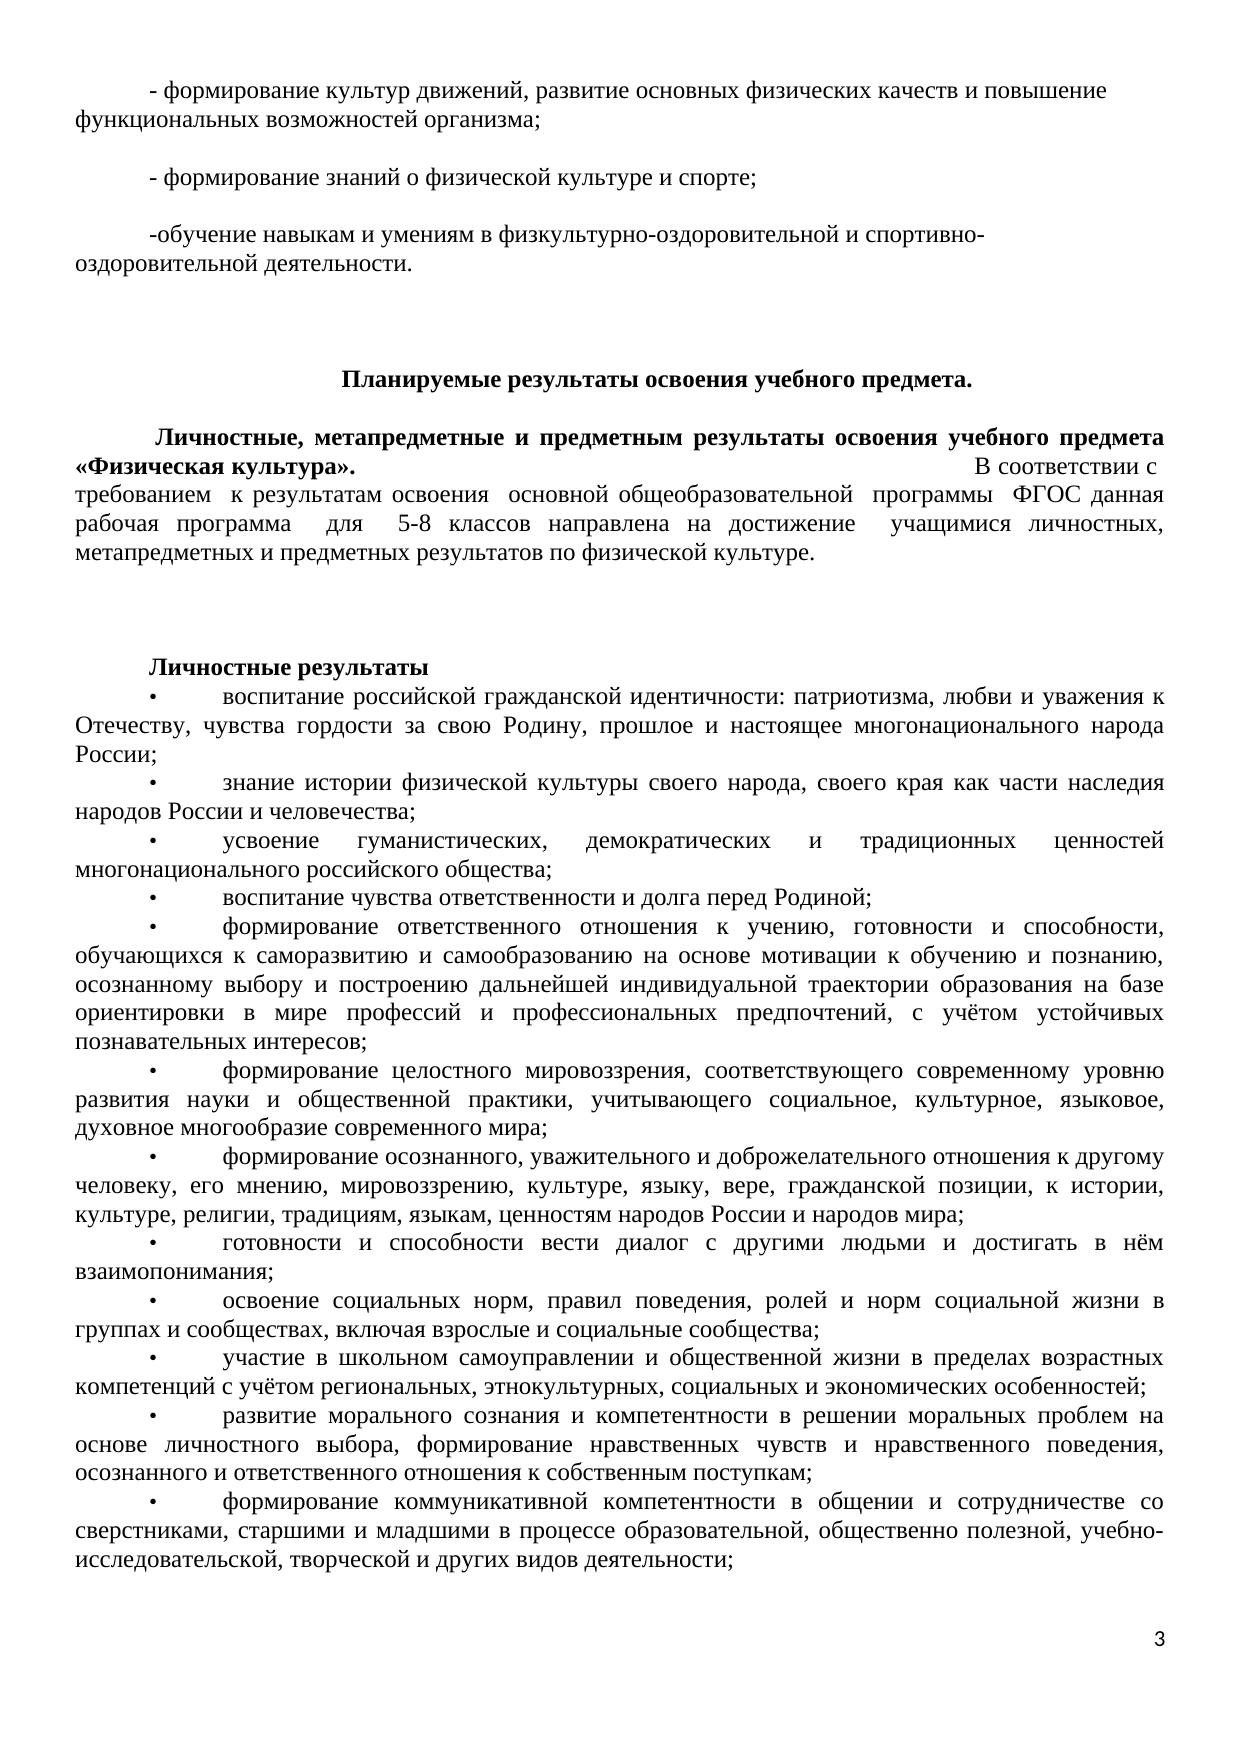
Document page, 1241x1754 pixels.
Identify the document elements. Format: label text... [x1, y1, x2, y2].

text - формирование культур движений, развитие основных физических качеств и повышение функциональных возможностей организма; [75, 75, 1165, 132]
list воспитание чувства ответственности и долга перед Родиной; [75, 882, 1165, 911]
list развитие морального сознания и компетентности в решении моральных проблем на основе личностного выбора, формирование нравственных чувств и нравственного поведения, осознанного и ответственного отношения к собственным поступкам; [75, 1400, 1165, 1486]
text Планируемые результаты освоения учебного предмета. [75, 364, 1165, 393]
list знание истории физической культуры своего народа, своего края как части наследия народов России и человечества; [75, 767, 1165, 825]
list усвоение гуманистических, демократических и традиционных ценностей многонационального российского общества; [75, 825, 1165, 882]
list формирование целостного мировоззрения, соответствующего современному уровню развития науки и общественной практики, учитывающего социальное, культурное, языковое, духовное многообразие современного мира; [75, 1055, 1165, 1141]
text Личностные, метапредметные и предметным результаты освоения учебного предмета «Физическая культура». В соответствии с требованием к результатам освоения основной общеобразовательной программы ФГОС данная рабочая программа для 5-8 классов направлена на достижение учащимися личностных, метапредметных и предметных результатов по физической культуре. [75, 422, 1165, 566]
text - формирование знаний о физической культуре и спорте; [75, 162, 1165, 190]
list формирование коммуникативной компетентности в общении и сотрудничестве со сверстниками, старшими и младшими в процессе образовательной, общественно полезной, учебно-исследовательской, творческой и других видов деятельности; [75, 1486, 1165, 1572]
list формирование ответственного отношения к учению, готовности и способности, обучающихся к саморазвитию и самообразованию на основе мотивации к обучению и познанию, осознанному выбору и построению дальнейшей индивидуальной траектории образования на базе ориентировки в мире профессий и профессиональных предпочтений, с учётом устойчивых познавательных интересов; [75, 911, 1165, 1055]
list воспитание российской гражданской идентичности: патриотизма, любви и уважения к Отечеству, чувства гордости за свою Родину, прошлое и настоящее многонационального народа России; [75, 681, 1165, 767]
text Личностные результаты [75, 652, 1165, 681]
text -обучение навыкам и умениям в физкультурно-оздоровительной и спортивно-оздоровительной деятельности. [75, 219, 1165, 277]
list освоение социальных норм, правил поведения, ролей и норм социальной жизни в группах и сообществах, включая взрослые и социальные сообщества; [75, 1285, 1165, 1342]
list участие в школьном самоуправлении и общественной жизни в пределах возрастных компетенций с учётом региональных, этнокультурных, социальных и экономических особенностей; [75, 1342, 1165, 1400]
list готовности и способности вести диалог с другими людьми и достигать в нём взаимопонимания; [75, 1227, 1165, 1285]
list формирование осознанного, уважительного и доброжелательного отношения к другому человеку, его мнению, мировоззрению, культуре, языку, вере, гражданской позиции, к истории, культуре, религии, традициям, языкам, ценностям народов России и народов мира; [75, 1141, 1165, 1227]
